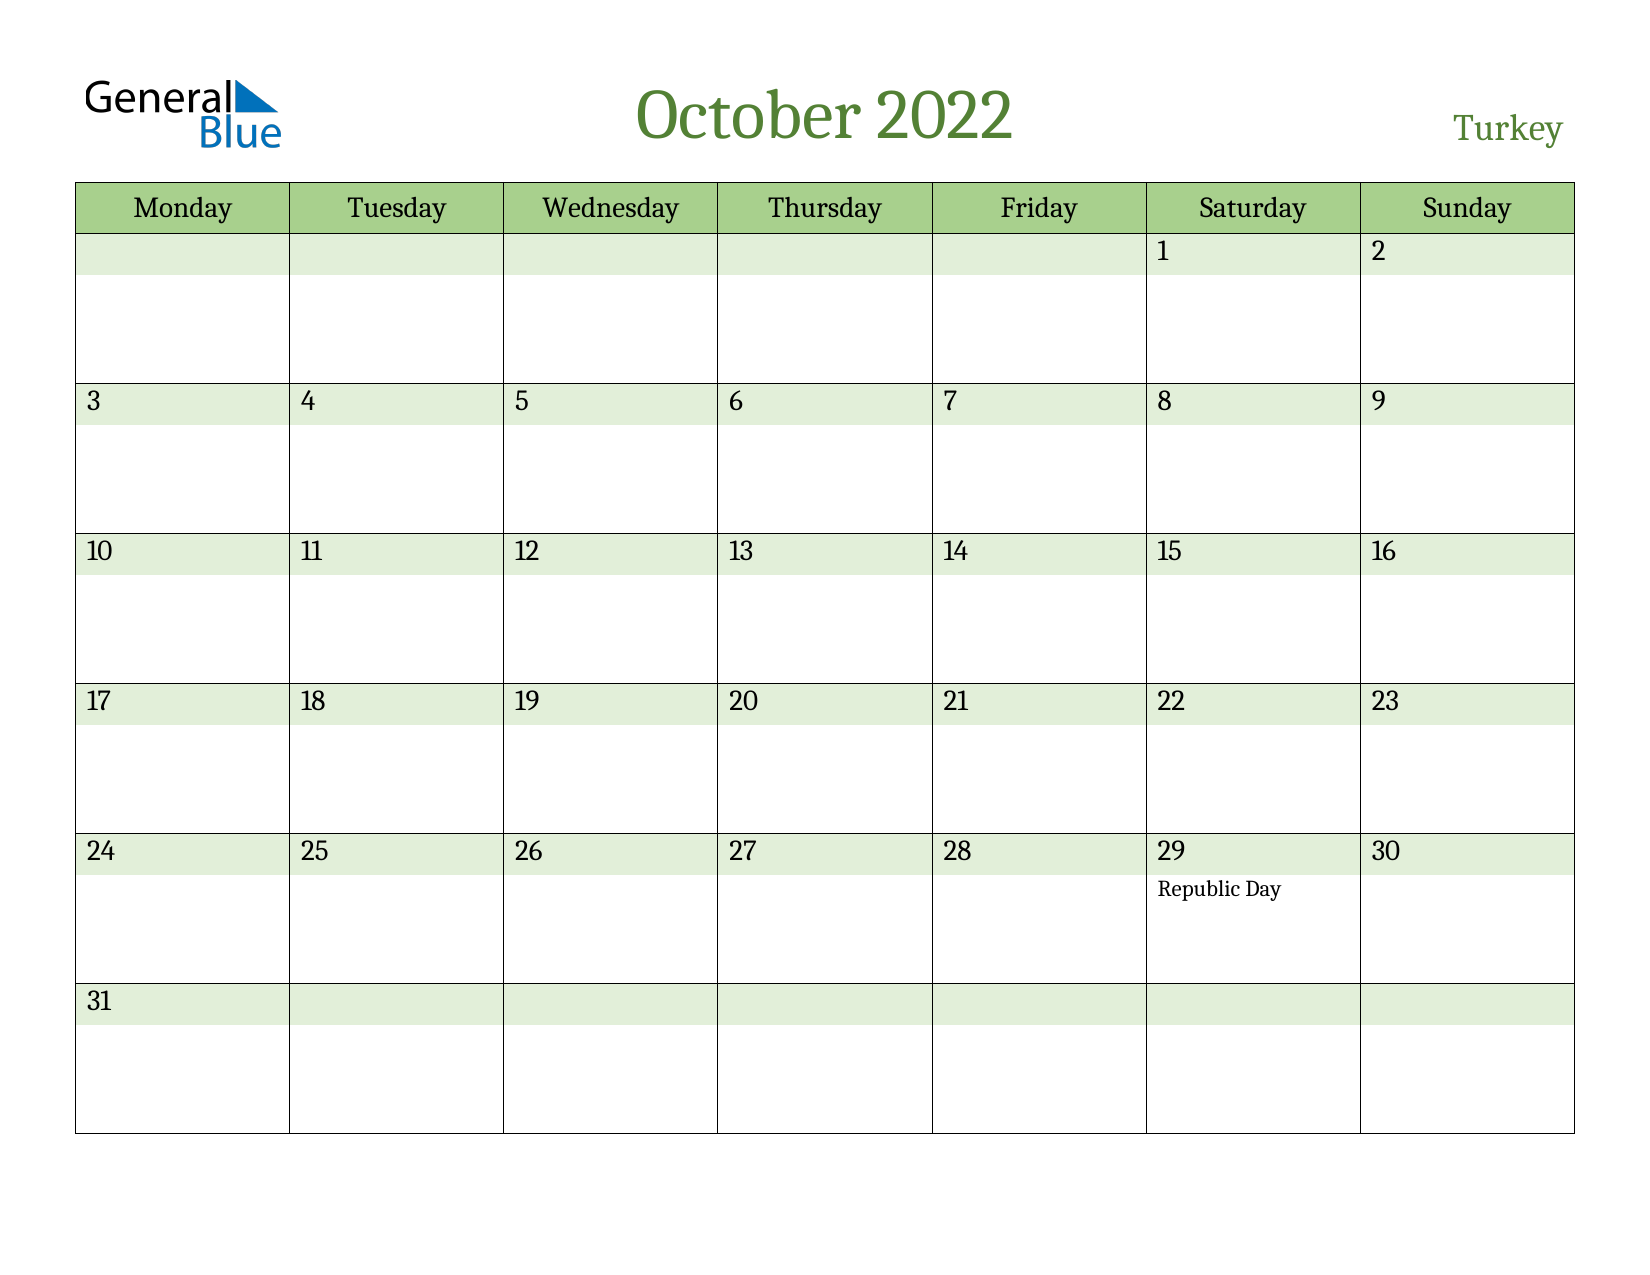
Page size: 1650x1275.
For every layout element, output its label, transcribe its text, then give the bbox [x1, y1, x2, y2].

table_cell [718, 275, 932, 383]
table_cell [1361, 875, 1574, 983]
table_cell [933, 984, 1146, 1025]
table_cell 14 [933, 534, 1146, 575]
table_cell 4 [290, 384, 503, 425]
table_cell [504, 725, 717, 833]
table_cell [933, 875, 1146, 983]
table_cell [1147, 725, 1360, 833]
table_cell [1361, 575, 1574, 683]
table_cell [1147, 575, 1360, 683]
table_cell 25 [290, 834, 503, 875]
table_cell 1 [1147, 234, 1360, 275]
table_cell 29 [1147, 834, 1360, 875]
table_cell [290, 875, 503, 983]
table_cell [290, 425, 503, 533]
table_cell [718, 725, 932, 833]
table_cell Friday [933, 183, 1146, 233]
table_cell [1361, 1025, 1574, 1133]
table_cell 17 [76, 684, 289, 725]
table_cell [718, 425, 932, 533]
table_cell 8 [1147, 384, 1360, 425]
table_cell 7 [933, 384, 1146, 425]
table_cell [76, 575, 289, 683]
table_cell 23 [1361, 684, 1574, 725]
table_cell Saturday [1147, 183, 1360, 233]
table_cell [718, 875, 932, 983]
table_cell 15 [1147, 534, 1360, 575]
table_cell 31 [76, 984, 289, 1025]
table_cell [933, 234, 1146, 275]
table_cell [290, 275, 503, 383]
table_cell 30 [1361, 834, 1574, 875]
table_cell [504, 425, 717, 533]
table_cell 28 [933, 834, 1146, 875]
table_cell 20 [718, 684, 932, 725]
table_cell [718, 234, 932, 275]
table_cell [933, 575, 1146, 683]
table_cell 13 [718, 534, 932, 575]
table_cell [290, 234, 503, 275]
table_cell 3 [76, 384, 289, 425]
table_cell 21 [933, 684, 1146, 725]
table_cell 5 [504, 384, 717, 425]
table_cell [76, 875, 289, 983]
table_cell [718, 984, 932, 1025]
table_cell [933, 1025, 1146, 1133]
table_cell [1361, 984, 1574, 1025]
table_cell 27 [718, 834, 932, 875]
table_cell [290, 725, 503, 833]
table_cell [76, 275, 289, 383]
table_cell [1361, 275, 1574, 383]
table_cell 19 [504, 684, 717, 725]
table_cell 18 [290, 684, 503, 725]
table_cell [1147, 275, 1360, 383]
table_cell [76, 234, 289, 275]
table_cell [76, 1025, 289, 1133]
table_cell 10 [76, 534, 289, 575]
table_cell Thursday [718, 183, 932, 233]
table_cell [933, 275, 1146, 383]
table_cell 12 [504, 534, 717, 575]
table_cell [504, 1025, 717, 1133]
table_cell [933, 425, 1146, 533]
table_cell [76, 425, 289, 533]
table_cell 9 [1361, 384, 1574, 425]
table_cell 24 [76, 834, 289, 875]
table_cell [718, 575, 932, 683]
table_header [76, 75, 503, 182]
table_cell [1147, 1025, 1360, 1133]
table_cell 6 [718, 384, 932, 425]
table_cell [933, 725, 1146, 833]
table_cell [504, 275, 717, 383]
table_cell [1361, 425, 1574, 533]
table_cell [1147, 984, 1360, 1025]
table_cell Tuesday [290, 183, 503, 233]
table_cell [504, 875, 717, 983]
table_cell 22 [1147, 684, 1360, 725]
table_cell Sunday [1361, 183, 1574, 233]
picture [86, 80, 281, 148]
table_cell [1147, 425, 1360, 533]
table_cell 26 [504, 834, 717, 875]
table_cell 11 [290, 534, 503, 575]
table_cell 16 [1361, 534, 1574, 575]
table_cell [504, 234, 717, 275]
table_cell [290, 575, 503, 683]
table_header October 2022 [504, 75, 1146, 182]
table_cell [76, 725, 289, 833]
table_cell [1361, 725, 1574, 833]
table_cell Monday [76, 183, 289, 233]
table_cell [504, 575, 717, 683]
table_cell [718, 1025, 932, 1133]
table_cell Republic Day [1147, 875, 1360, 983]
table_cell [290, 984, 503, 1025]
table_header Turkey [1146, 75, 1574, 182]
table_cell 2 [1361, 234, 1574, 275]
table_cell [504, 984, 717, 1025]
table_cell [290, 1025, 503, 1133]
table_cell Wednesday [504, 183, 717, 233]
